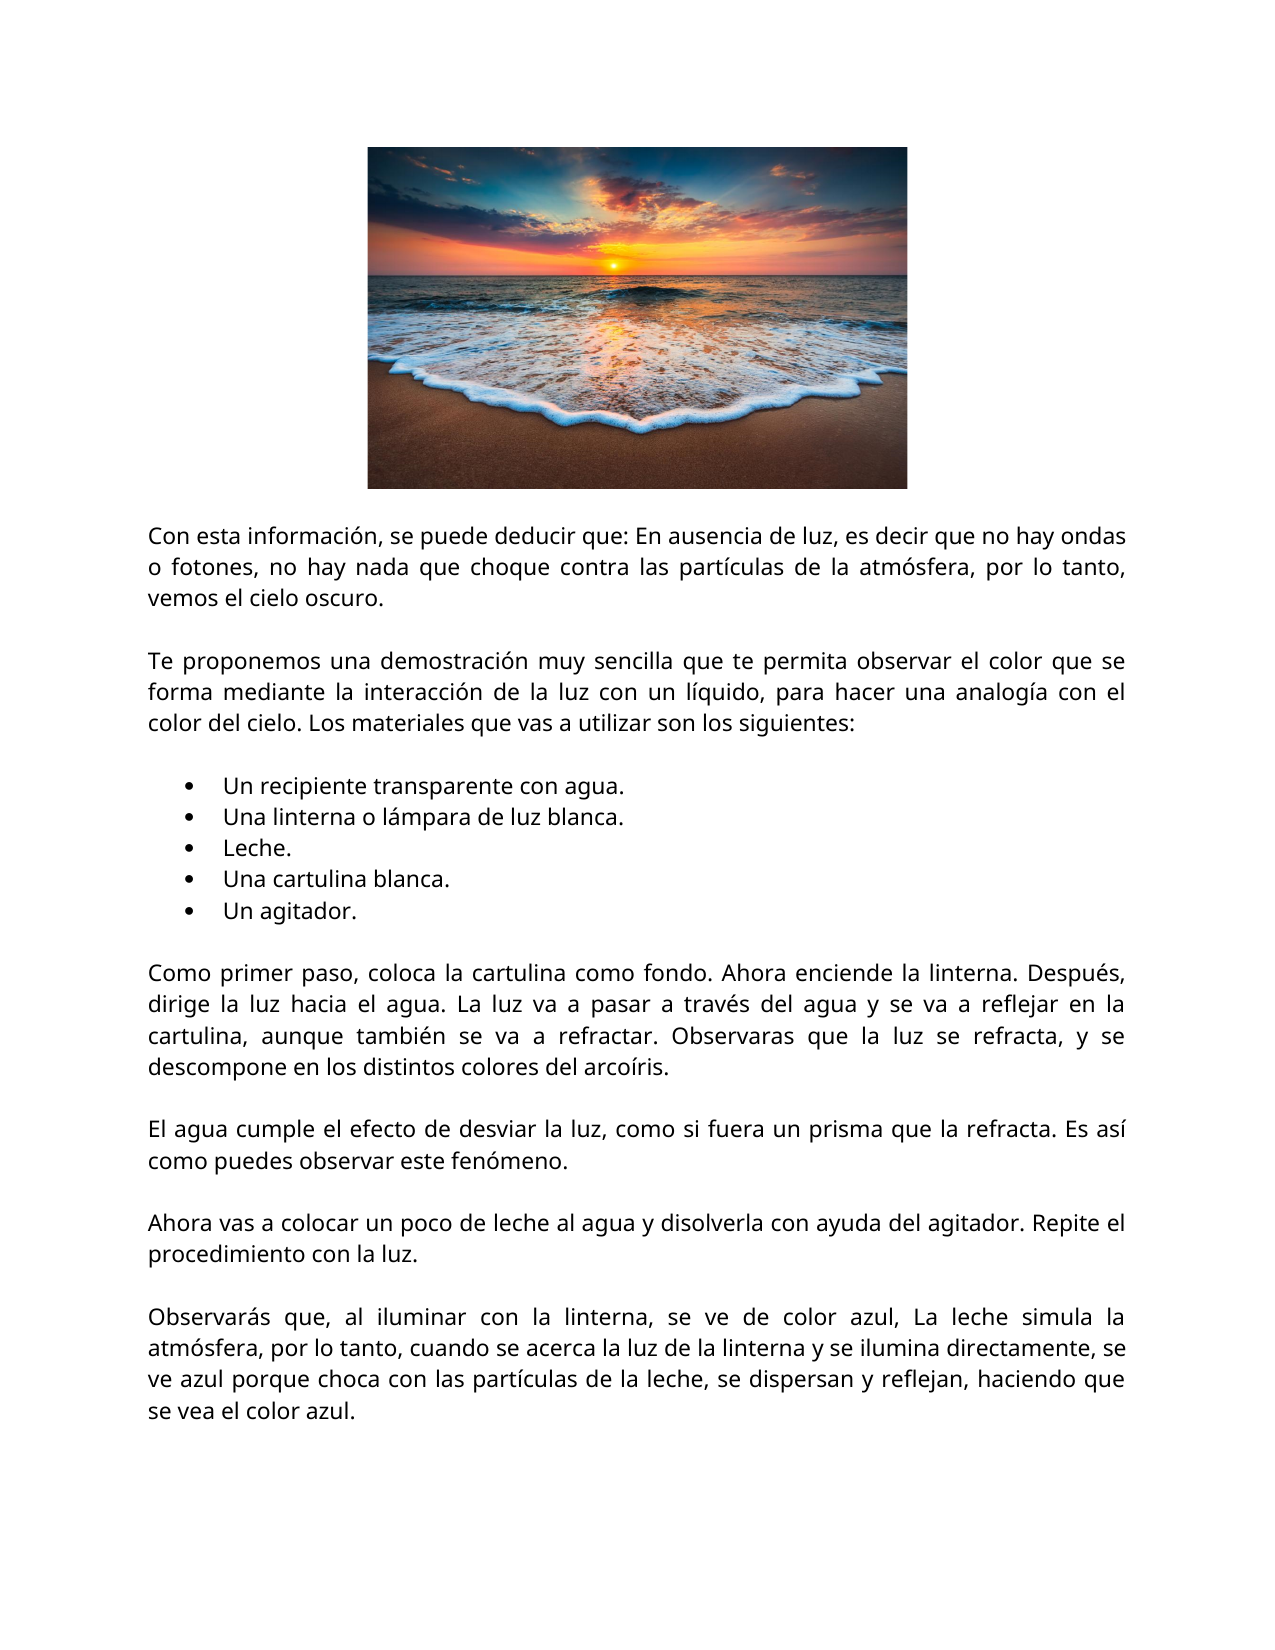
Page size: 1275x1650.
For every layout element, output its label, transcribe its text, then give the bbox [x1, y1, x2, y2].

text Como primer paso, coloca la cartulina como fondo. Ahora enciende la linterna. Después, dirige la luz hacia el agua. La luz va a pasar a través del agua y se va a reflejar en la cartulina, aunque también se va a refractar. Observaras que la luz se refracta, y se descompone en los distintos colores del arcoíris. [148, 957, 1127, 1082]
text Observarás que, al iluminar con la linterna, se ve de color azul, La leche simula la atmósfera, por lo tanto, cuando se acerca la luz de la linterna y se ilumina directamente, se ve azul porque choca con las partículas de la leche, se dispersan y reflejan, haciendo que se vea el color azul. [148, 1301, 1127, 1426]
list Un recipiente transparente con agua. [185, 770, 1127, 801]
text Te proponemos una demostración muy sencilla que te permita observar el color que se forma mediante la interacción de la luz con un líquido, para hacer una analogía con el color del cielo. Los materiales que vas a utilizar son los siguientes: [148, 645, 1127, 738]
list Una cartulina blanca. [185, 863, 1127, 895]
text Con esta información, se puede deducir que: En ausencia de luz, es decir que no hay ondas o fotones, no hay nada que choque contra las partículas de la atmósfera, por lo tanto, vemos el cielo oscuro. [148, 520, 1127, 613]
text El agua cumple el efecto de desviar la luz, como si fuera un prisma que la refracta. Es así como puedes observar este fenómeno. [148, 1113, 1127, 1176]
list Una linterna o lámpara de luz blanca. [185, 801, 1127, 832]
picture [367, 147, 908, 489]
list Un agitador. [185, 895, 1127, 926]
text Ahora vas a colocar un poco de leche al agua y disolverla con ayuda del agitador. Repite el procedimiento con la luz. [148, 1207, 1127, 1270]
list Leche. [185, 832, 1127, 863]
